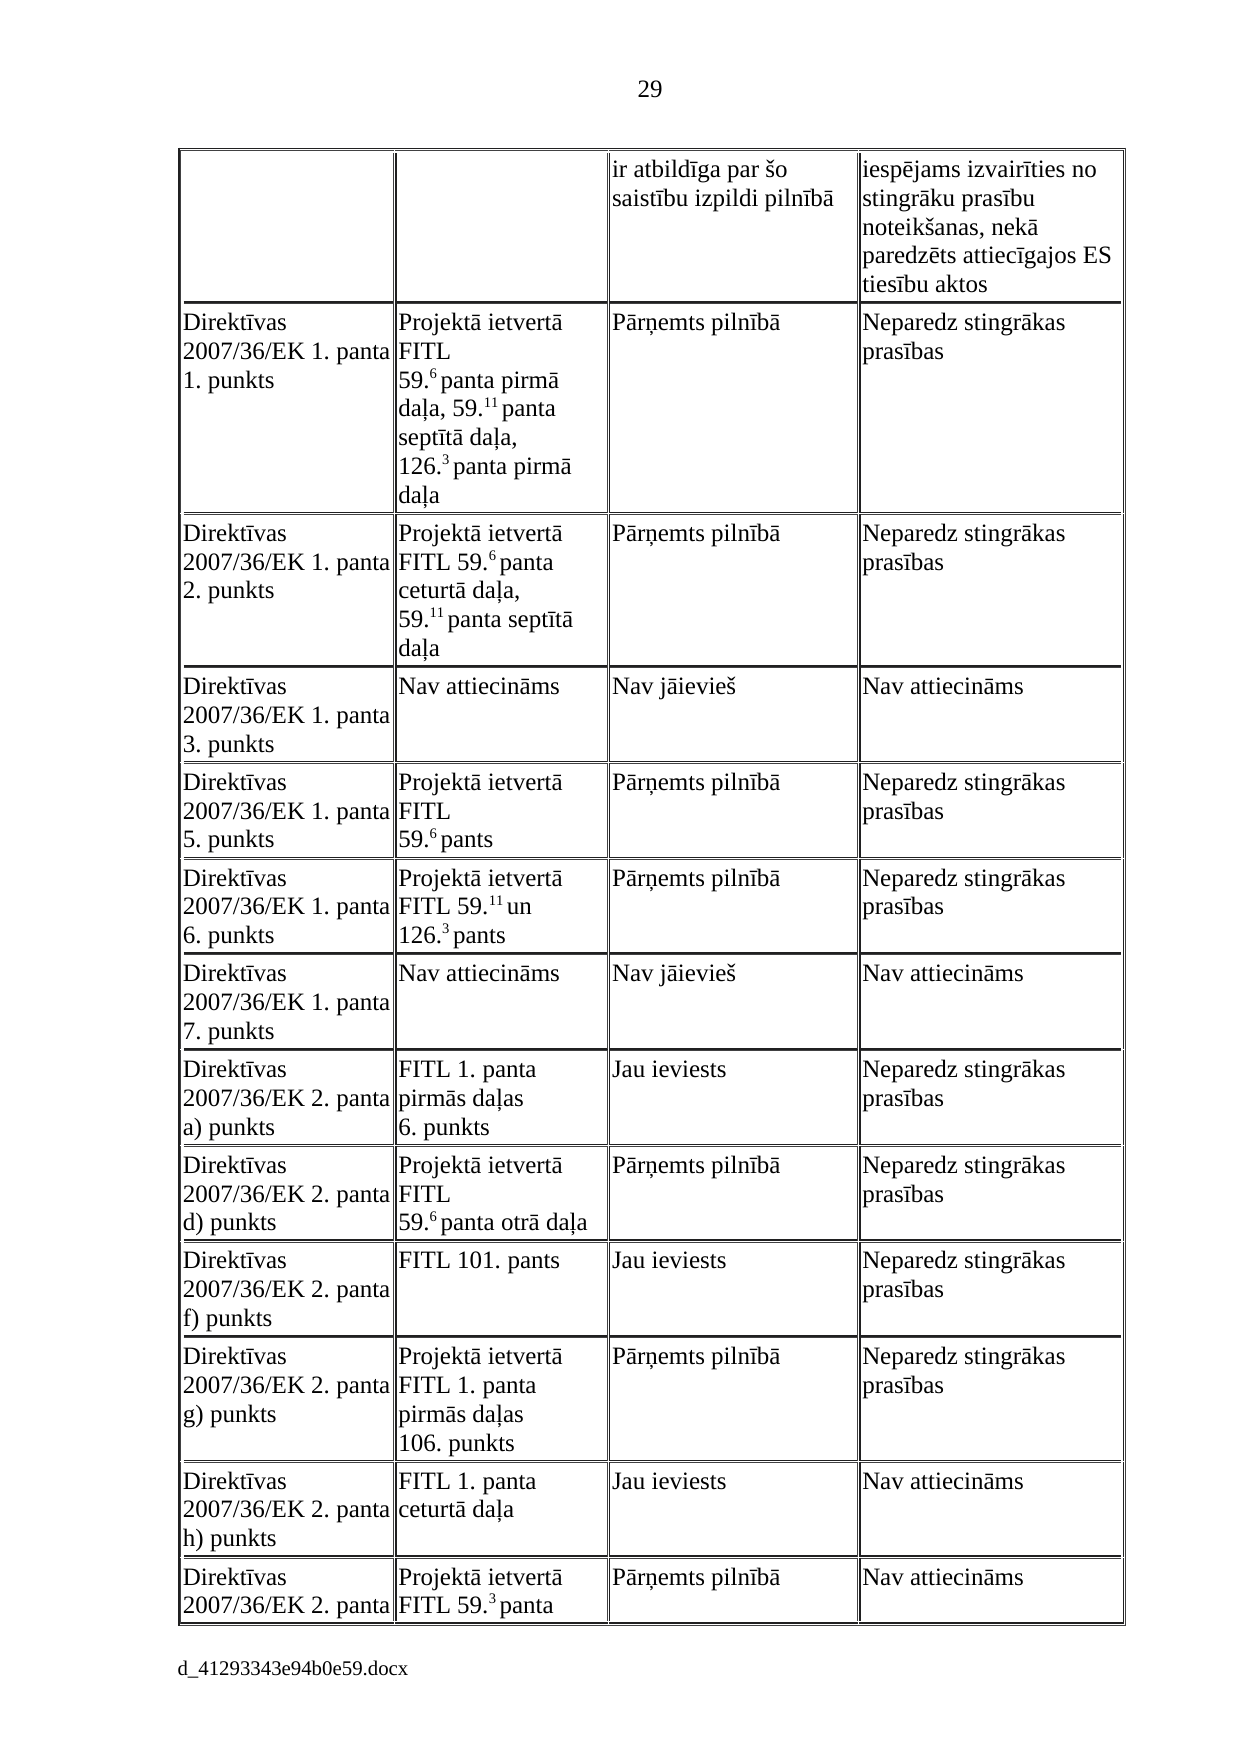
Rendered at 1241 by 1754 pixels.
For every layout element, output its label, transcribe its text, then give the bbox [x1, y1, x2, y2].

table_cell Jau ieviests [610, 1243, 857, 1335]
table_cell Neparedz stingrākas prasības [861, 1335, 1123, 1459]
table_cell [609, 149, 859, 301]
table_cell Projektā ietvertā FITL 59.6 pants [397, 764, 607, 856]
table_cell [180, 149, 395, 301]
table_cell Pārņemts pilnībā [610, 764, 857, 856]
table_cell Nav attiecināms [861, 665, 1123, 761]
table_cell Projektā ietvertā FITL 59.6 panta ceturtā daļa, 59.11 panta septītā daļa [397, 515, 607, 665]
table_cell Nav jāievieš [610, 955, 857, 1048]
table_cell Pārņemts pilnībā [610, 1147, 857, 1239]
table_cell Nav attiecināms [859, 1555, 1123, 1622]
table_cell Direktīvas 2007/36/EK 1. panta 2. punkts [180, 512, 395, 665]
table_cell FITL 101. pants [397, 1243, 607, 1335]
table_cell FITL 1. panta pirmās daļas 6. punkts [397, 1051, 607, 1143]
table_cell Pārņemts pilnībā [610, 860, 857, 952]
table_cell Projektā ietvertā FITL 59.6 panta otrā daļa [397, 1147, 607, 1239]
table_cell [395, 151, 609, 301]
table_cell Direktīvas 2007/36/EK 2. panta h) punkts [181, 1460, 393, 1555]
table_cell Neparedz stingrākas prasības [861, 856, 1123, 952]
table_cell Direktīvas 2007/36/EK 2. panta a) punkts [180, 1048, 393, 1143]
table_cell Pārņemts pilnībā [609, 1555, 859, 1622]
table_cell Projektā ietvertā FITL 59.11 un 126.3 pants [397, 860, 607, 952]
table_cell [859, 151, 1123, 301]
table_cell Nav jāievieš [610, 668, 857, 761]
table_cell Projektā ietvertā FITL 1. panta pirmās daļas 106. punkts [397, 1338, 607, 1459]
table_cell Direktīvas 2007/36/EK 1. panta 6. punkts [181, 856, 393, 952]
table_cell Jau ieviests [610, 1051, 857, 1143]
table_cell Direktīvas 2007/36/EK 2. panta d) punkts [181, 1144, 393, 1239]
table_cell Pārņemts pilnībā [610, 1338, 857, 1459]
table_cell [181, 1555, 395, 1622]
table_cell Pārņemts pilnībā [610, 515, 857, 665]
table_cell Neparedz stingrākas prasības [859, 512, 1124, 665]
table_cell Direktīvas 2007/36/EK 1. panta 3. punkts [181, 665, 393, 761]
table_cell FITL 1. panta ceturtā daļa [397, 1463, 607, 1555]
table_cell Nav attiecināms [861, 1460, 1123, 1555]
table_cell Direktīvas 2007/36/EK 1. panta 1. punkts [181, 301, 393, 512]
table_cell Direktīvas 2007/36/EK 1. panta 7. punkts [181, 952, 393, 1048]
table_cell Pārņemts pilnībā [610, 304, 857, 512]
table_cell Neparedz stingrākas prasības [861, 1144, 1123, 1239]
table_cell Neparedz stingrākas prasības [861, 301, 1123, 512]
table_cell Jau ieviests [610, 1463, 857, 1555]
table_cell Nav attiecināms [861, 952, 1123, 1048]
table_cell Nav attiecināms [397, 955, 607, 1048]
table_cell Direktīvas 2007/36/EK 2. panta f) punkts [181, 1239, 393, 1335]
table_cell Neparedz stingrākas prasības [861, 1239, 1123, 1335]
table_cell Nav attiecināms [397, 668, 607, 761]
table_cell Direktīvas 2007/36/EK 1. panta 5. punkts [180, 761, 395, 856]
table_cell Direktīvas 2007/36/EK 2. panta g) punkts [181, 1335, 393, 1459]
table_cell Neparedz stingrākas prasības [861, 1048, 1124, 1143]
table_cell Neparedz stingrākas prasības [859, 761, 1124, 856]
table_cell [395, 1559, 609, 1622]
table_cell Projektā ietvertā FITL 59.6 panta pirmā daļa, 59.11 panta septītā daļa, 126.3 panta pirmā daļa [397, 304, 607, 512]
